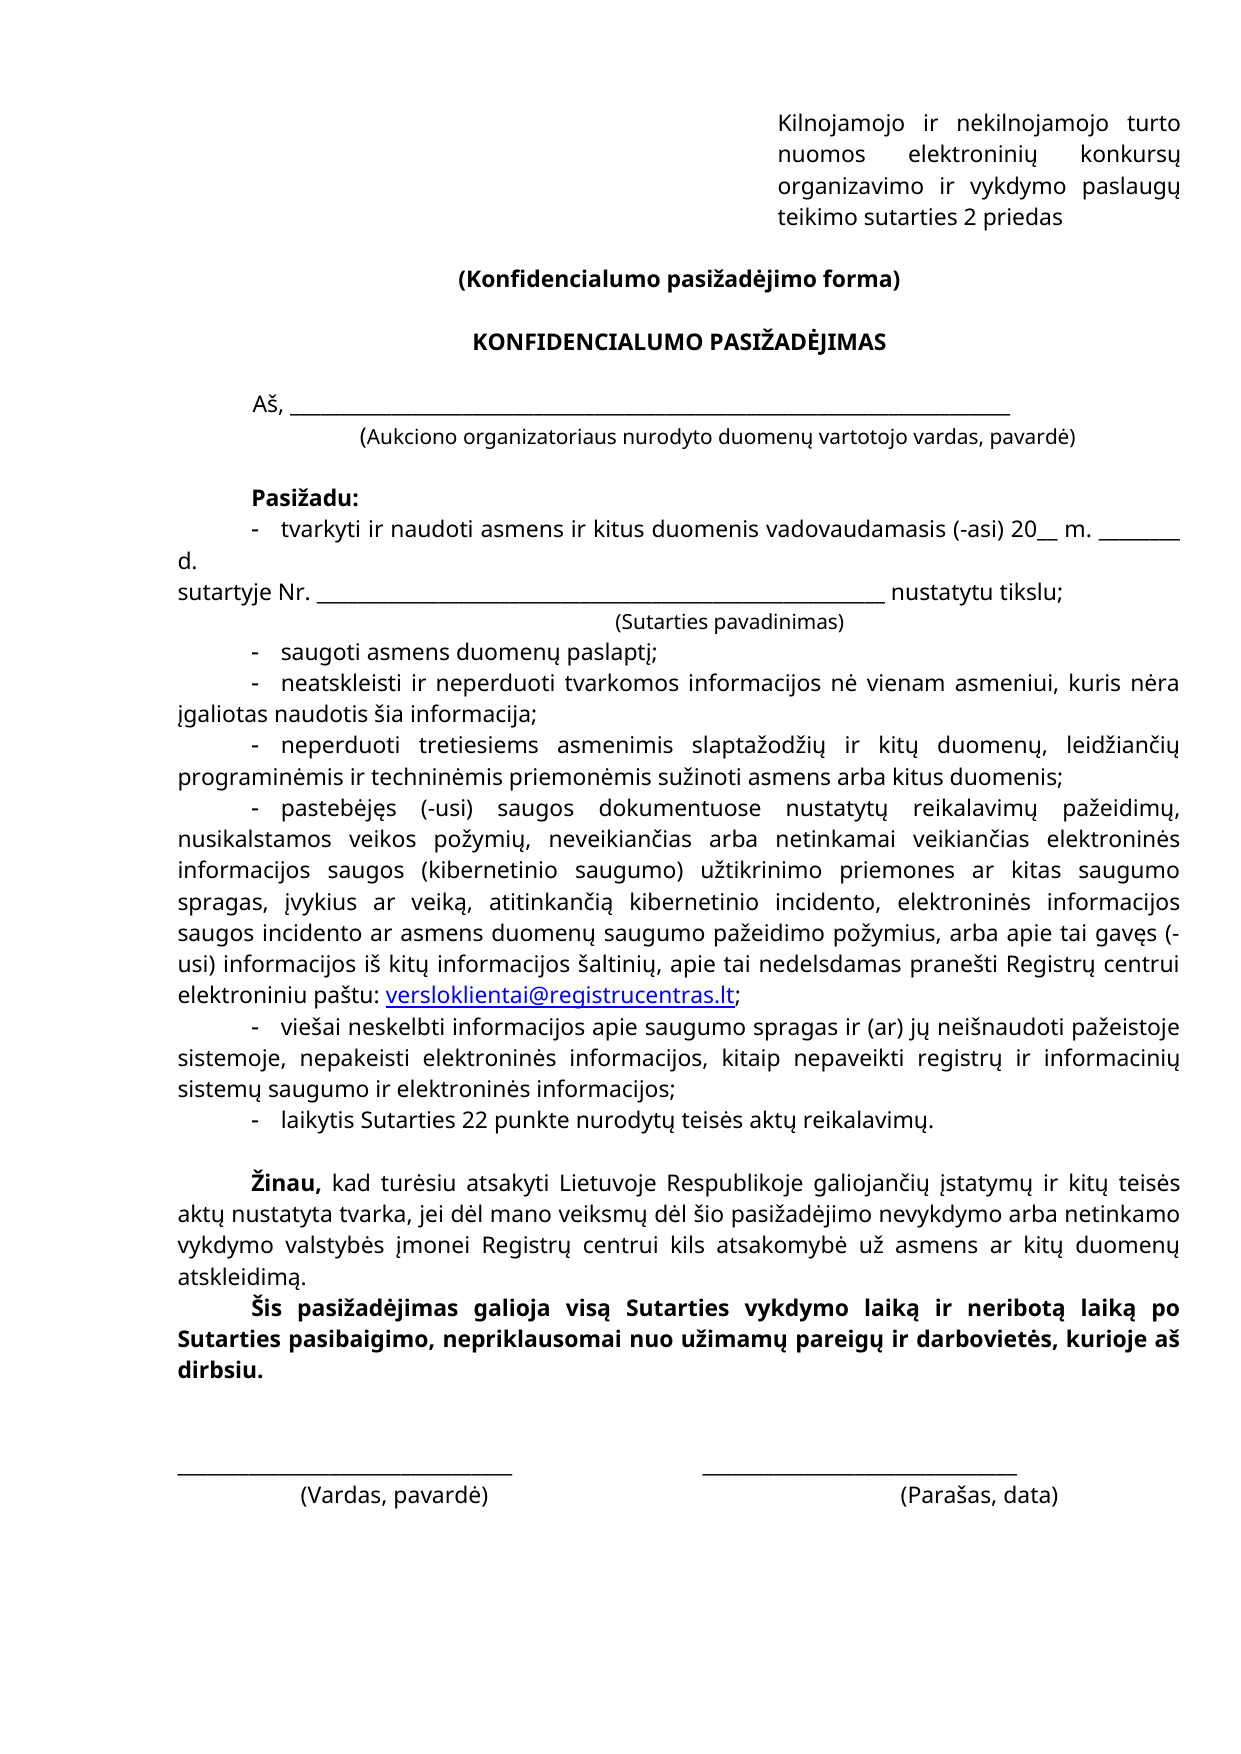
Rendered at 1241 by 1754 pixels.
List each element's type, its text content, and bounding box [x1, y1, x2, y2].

list saugoti asmens duomenų paslaptį; [177, 636, 1181, 667]
text KONFIDENCIALUMO PASIŽADĖJIMAS [177, 326, 1181, 357]
list neatskleisti ir neperduoti tvarkomos informacijos nė vienam asmeniui, kuris nėra įgaliotas naudotis šia informacija; [177, 667, 1181, 729]
text sutartyje Nr. ________________________________________________________ nustatytu tikslu; [177, 576, 1181, 607]
text Šis pasižadėjimas galioja visą Sutarties vykdymo laiką ir neribotą laiką po Sutarties pasibaigimo, nepriklausomai nuo užimamų pareigų ir darbovietės, kurioje aš dirbsiu. [177, 1292, 1181, 1386]
text (Aukciono organizatoriaus nurodyto duomenų vartotojo vardas, pavardė) [177, 420, 1181, 451]
list tvarkyti ir naudoti asmens ir kitus duomenis vadovaudamasis (-asi) 20__ m. ________ d. [177, 513, 1181, 576]
text Aš, _______________________________________________________________________ [177, 388, 1181, 420]
text (Sutarties pavadinimas) [177, 607, 1181, 636]
list viešai neskelbti informacijos apie saugumo spragas ir (ar) jų neišnaudoti pažeistoje sistemoje, nepakeisti elektroninės informacijos, kitaip nepaveikti registrų ir informacinių sistemų saugumo ir elektroninės informacijos; [177, 1011, 1181, 1104]
text Kilnojamojo ir nekilnojamojo turto nuomos elektroninių konkursų organizavimo ir vykdymo paslaugų teikimo sutarties 2 priedas [777, 107, 1181, 232]
list neperduoti tretiesiems asmenimis slaptažodžių ir kitų duomenų, leidžiančių programinėmis ir techninėmis priemonėmis sužinoti asmens arba kitus duomenis; [177, 729, 1181, 792]
list laikytis Sutarties 22 punkte nurodytų teisės aktų reikalavimų. [177, 1104, 1181, 1136]
text (Vardas, pavardė) (Parašas, data) [177, 1479, 1181, 1511]
text Žinau, kad turėsiu atsakyti Lietuvoje Respublikoje galiojančių įstatymų ir kitų teisės aktų nustatyta tvarka, jei dėl mano veiksmų dėl šio pasižadėjimo nevykdymo arba netinkamo vykdymo valstybės įmonei Registrų centrui kils atsakomybė už asmens ar kitų duomenų atskleidimą. [177, 1167, 1181, 1292]
list pastebėjęs (-usi) saugos dokumentuose nustatytų reikalavimų pažeidimų, nusikalstamos veikos požymių, neveikiančias arba netinkamai veikiančias elektroninės informacijos saugos (kibernetinio saugumo) užtikrinimo priemones ar kitas saugumo spragas, įvykius ar veiką, atitinkančią kibernetinio incidento, elektroninės informacijos saugos incidento ar asmens duomenų saugumo pažeidimo požymius, arba apie tai gavęs (-usi) informacijos iš kitų informacijos šaltinių, apie tai nedelsdamas pranešti Registrų centrui elektroniniu paštu: versloklientai@registrucentras.lt; [177, 792, 1181, 1011]
text _________________________________ _______________________________ [177, 1448, 1181, 1479]
text Pasižadu: [177, 482, 1181, 513]
text (Konfidencialumo pasižadėjimo forma) [177, 263, 1181, 295]
